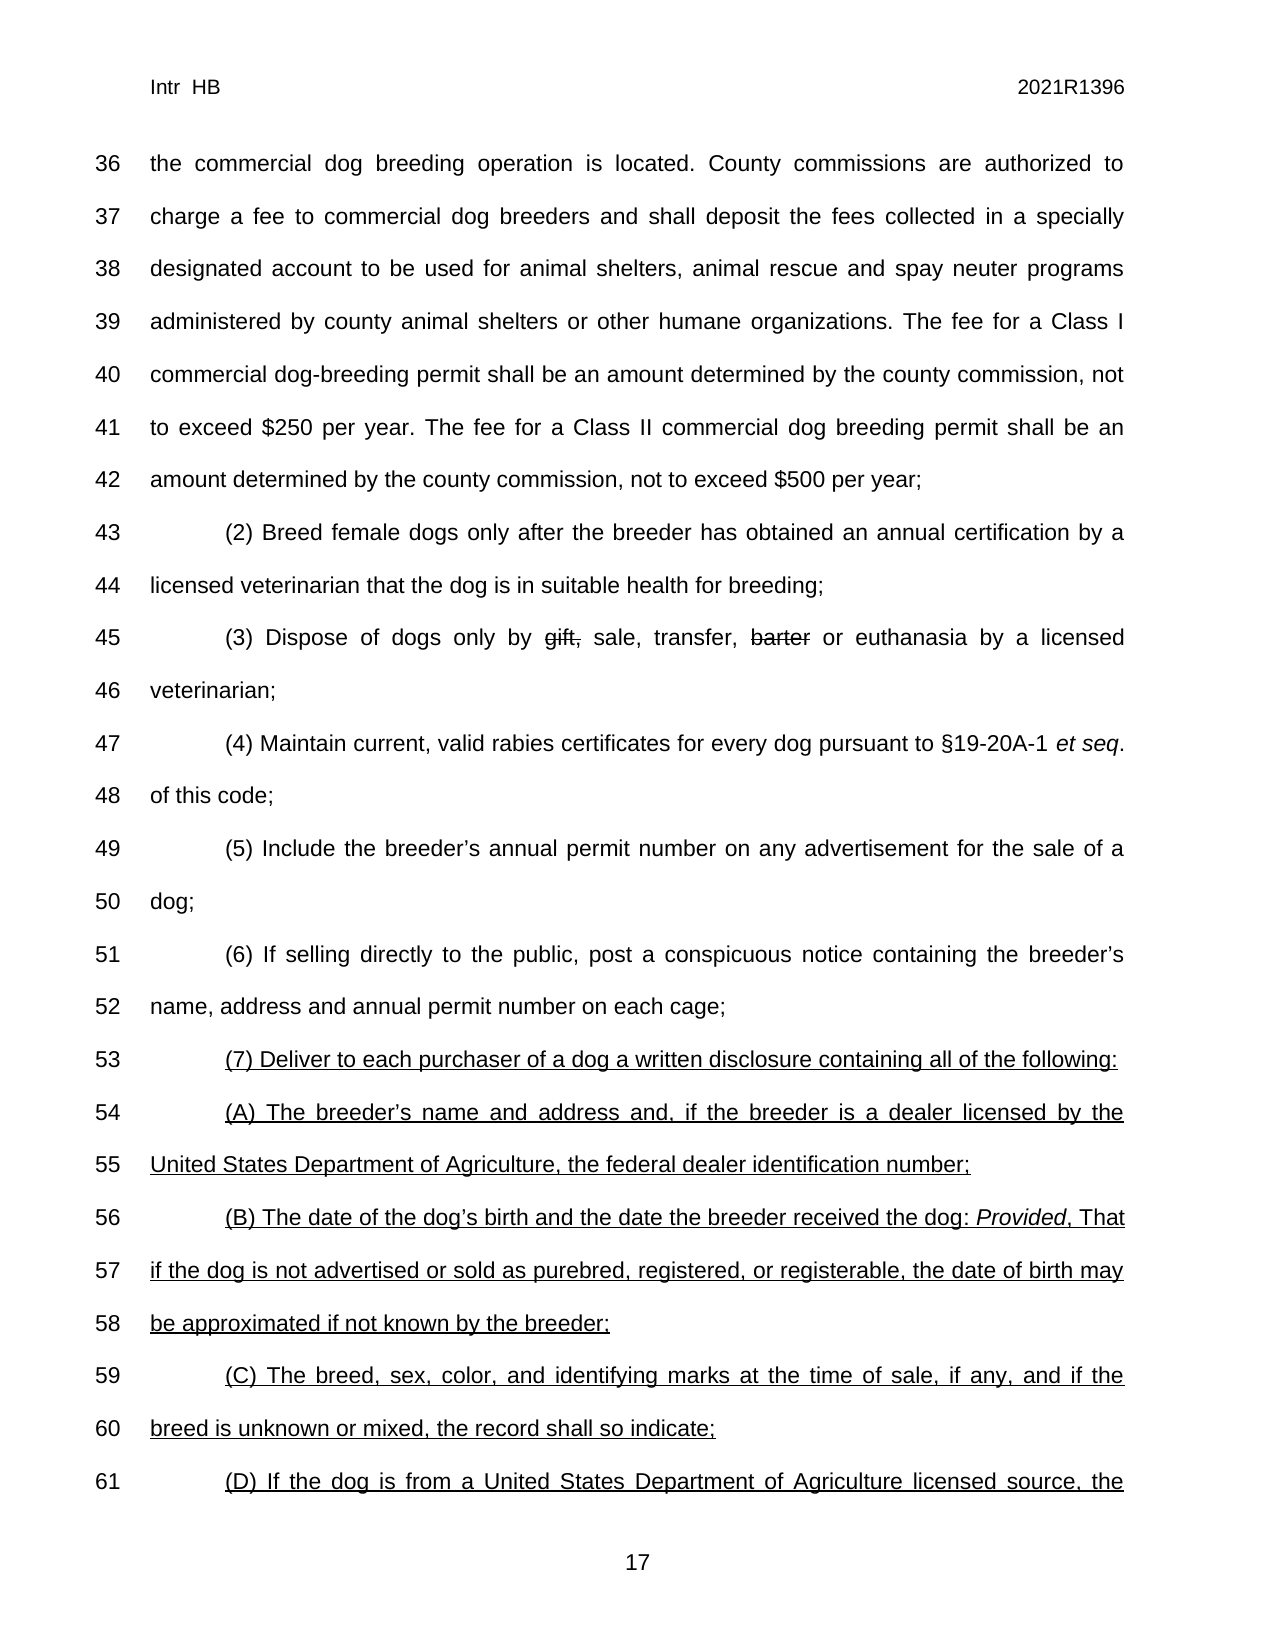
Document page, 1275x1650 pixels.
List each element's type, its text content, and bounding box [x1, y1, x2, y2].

text (7) Deliver to each purchaser of a dog a written disclosure containing all of the following: [150, 1046, 1125, 1072]
text (B) The date of the dog’s birth and the date the breeder received the dog: Provided, That if the dog is not advertised or sold as purebred, registered, or registerable, the date of birth may be approximated if not known by the breeder; [150, 1204, 1125, 1336]
text (4) Maintain current, valid rabies certificates for every dog pursuant to §19-20A-1 et seq. of this code; [150, 730, 1125, 809]
text (3) Dispose of dogs only by gift, sale, transfer, barter or euthanasia by a licensed veterinarian; [150, 624, 1125, 703]
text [150, 150, 1125, 493]
text (A) The breeder’s name and address and, if the breeder is a dealer licensed by the United States Department of Agriculture, the federal dealer identification number; [150, 1099, 1125, 1178]
text (C) The breed, sex, color, and identifying marks at the time of sale, if any, and if the breed is unknown or mixed, the record shall so indicate; [150, 1362, 1125, 1441]
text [150, 1468, 1125, 1494]
text (6) If selling directly to the public, post a conspicuous notice containing the breeder’s name, address and annual permit number on each cage; [150, 941, 1125, 1020]
text (2) Breed female dogs only after the breeder has obtained an annual certification by a licensed veterinarian that the dog is in suitable health for breeding; [150, 519, 1125, 598]
text (5) Include the breeder’s annual permit number on any advertisement for the sale of a dog; [150, 835, 1125, 914]
